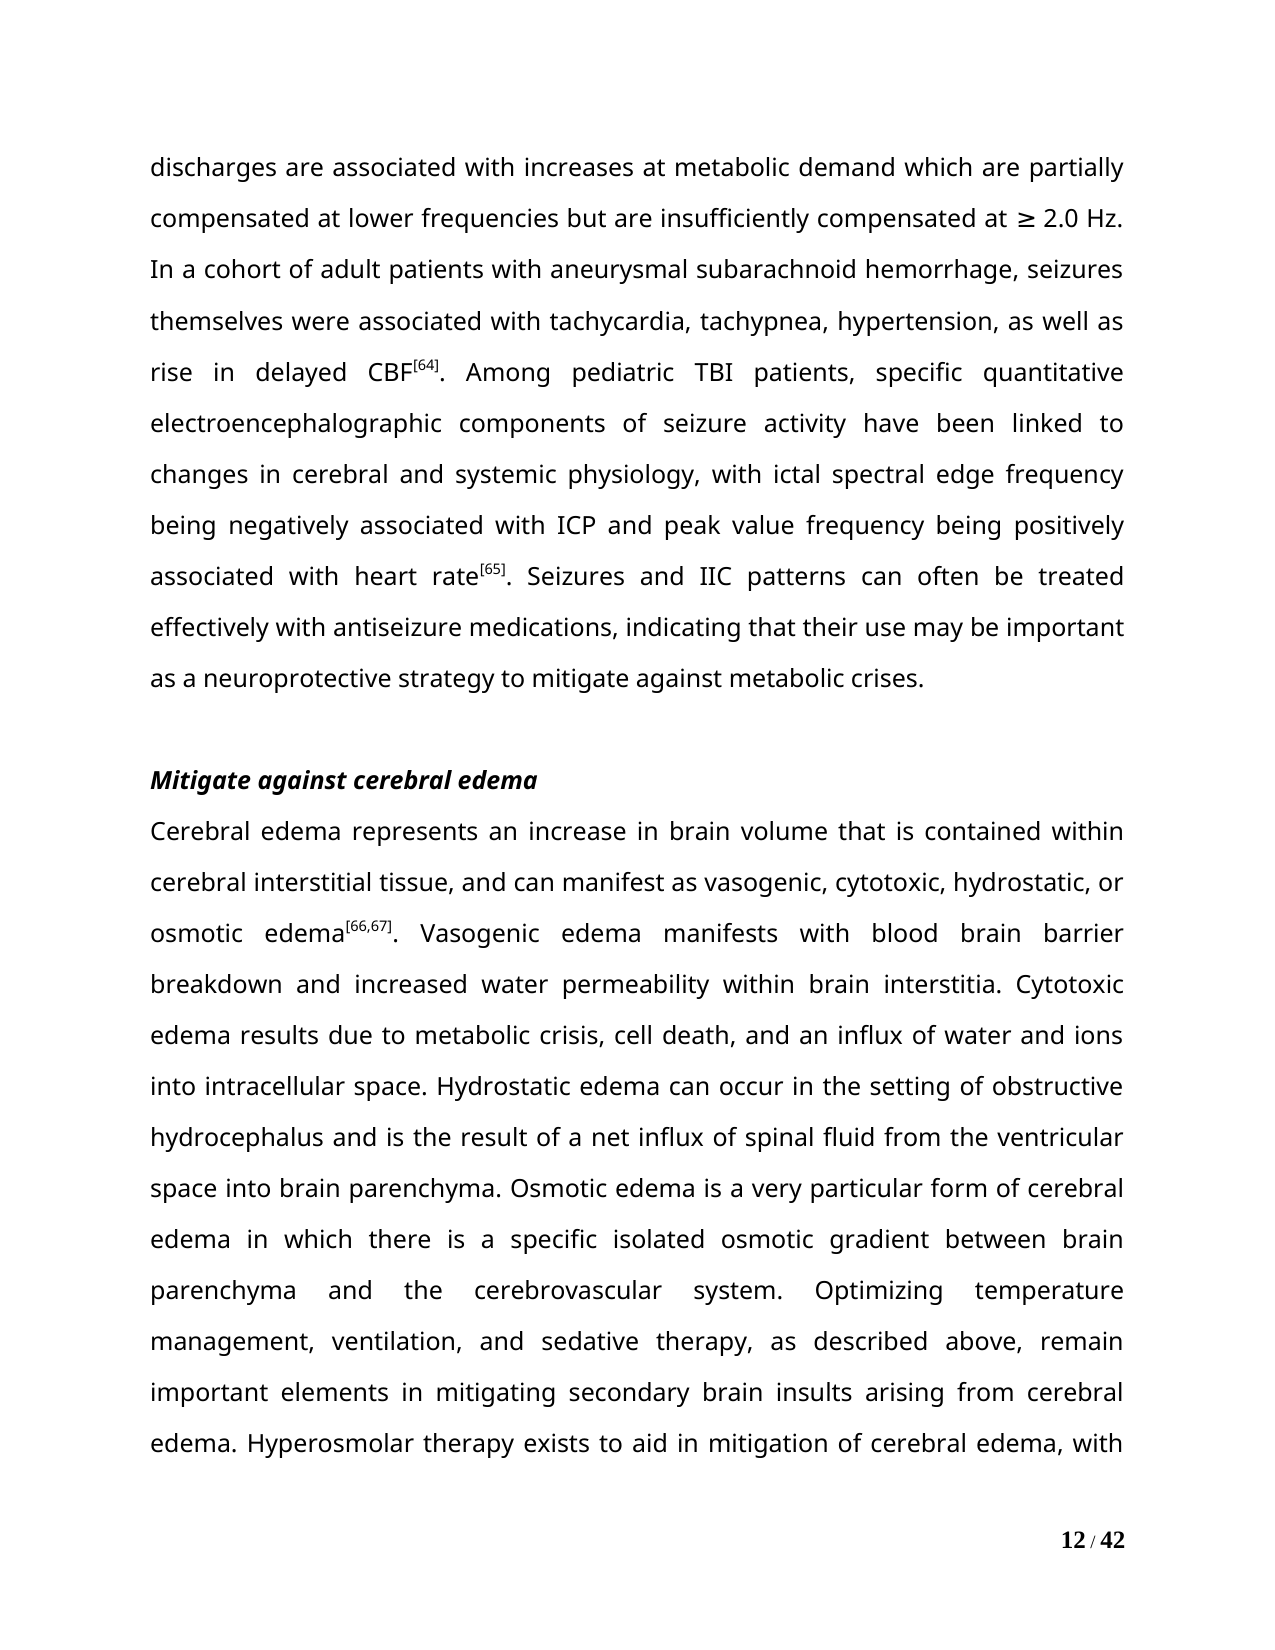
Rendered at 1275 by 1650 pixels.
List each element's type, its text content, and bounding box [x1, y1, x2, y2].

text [150, 813, 1125, 1460]
text Mitigate against cerebral edema [150, 762, 1125, 797]
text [150, 150, 1125, 694]
